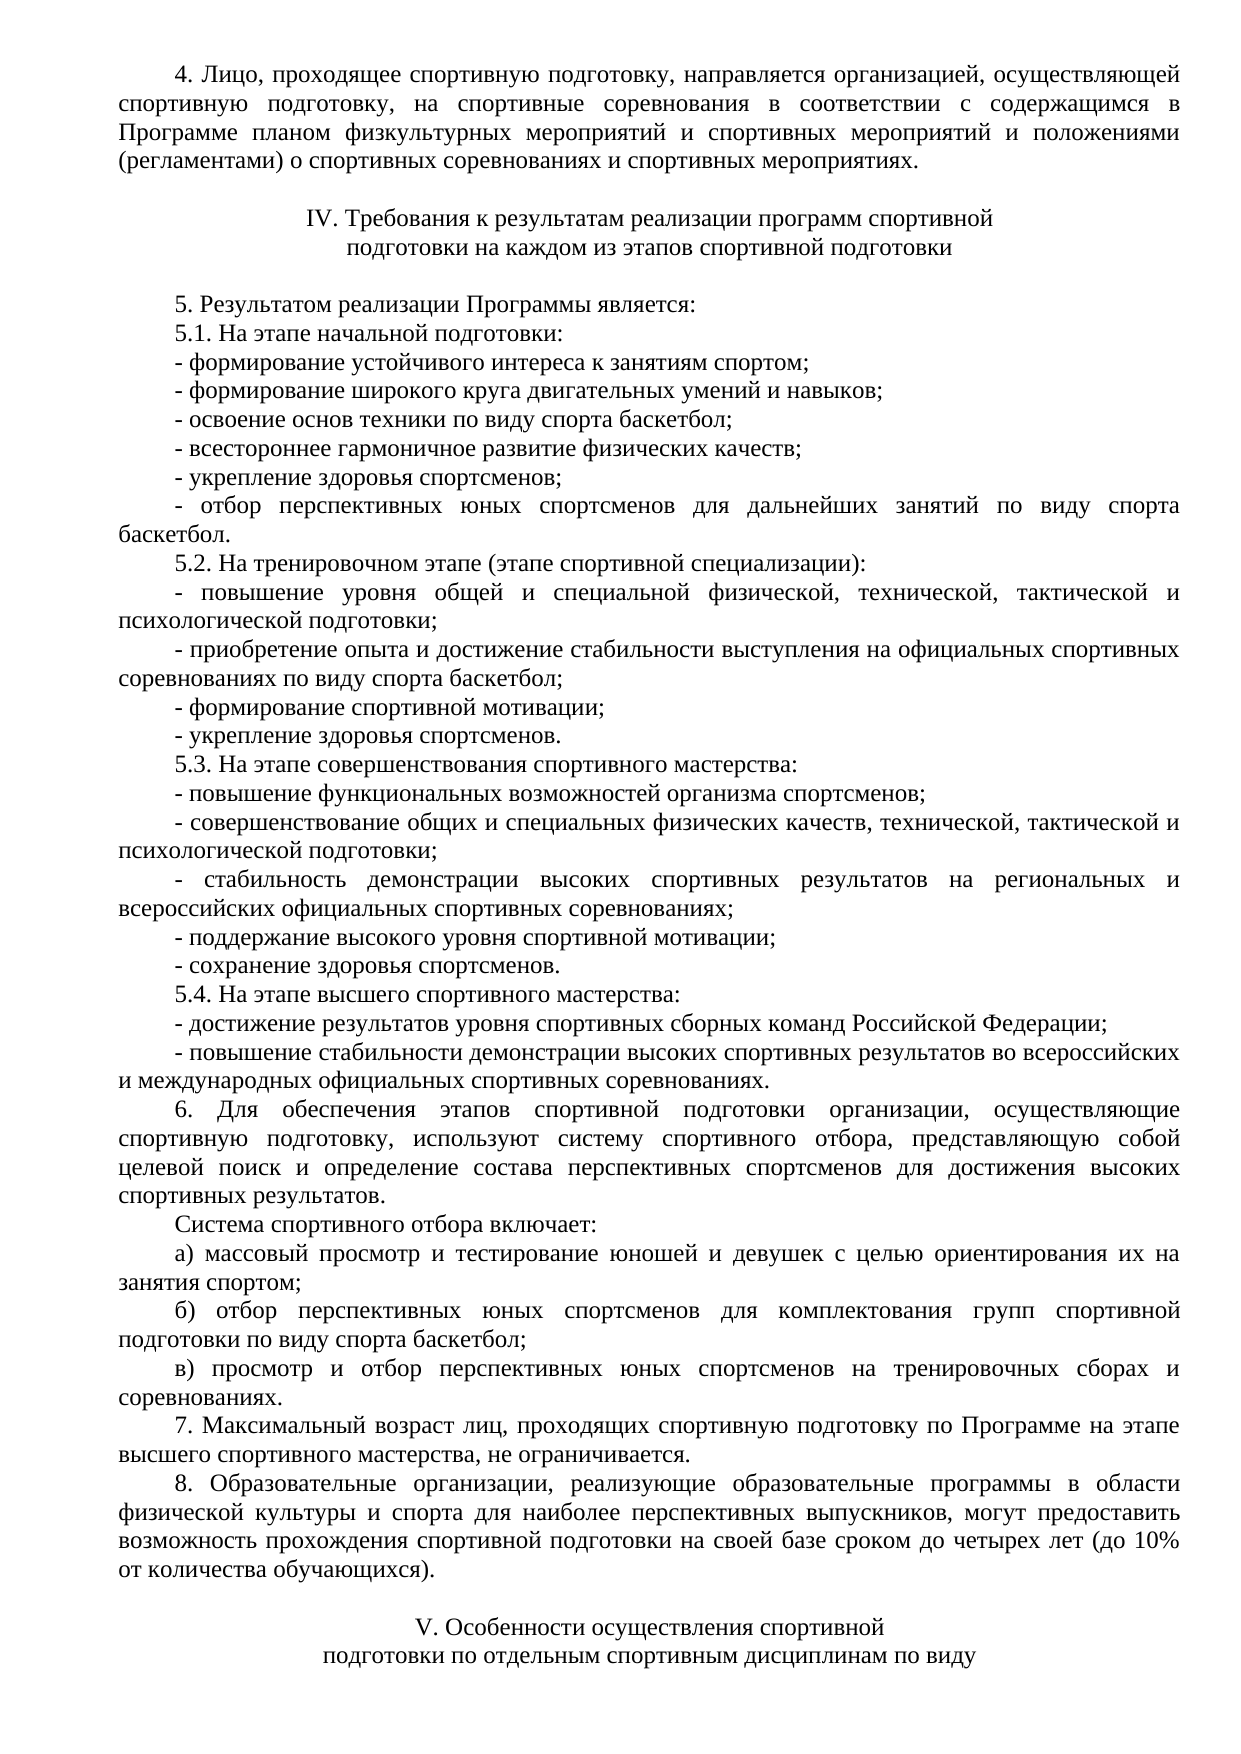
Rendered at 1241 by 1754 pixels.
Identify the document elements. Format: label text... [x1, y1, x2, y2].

text б) отбор перспективных юных спортсменов для комплектования групп спортивной подготовки по виду спорта баскетбол; [118, 1295, 1181, 1353]
text - укрепление здоровья спортсменов; [118, 462, 1181, 490]
text подготовки на каждом из этапов спортивной подготовки [118, 232, 1181, 260]
text - приобретение опыта и достижение стабильности выступления на официальных спортивных соревнованиях по виду спорта баскетбол; [118, 634, 1181, 692]
text 7. Максимальный возраст лиц, проходящих спортивную подготовку по Программе на этапе высшего спортивного мастерства, не ограничивается. [118, 1410, 1181, 1468]
text 5. Результатом реализации Программы является: [118, 289, 1181, 318]
text - отбор перспективных юных спортсменов для дальнейших занятий по виду спорта баскетбол. [118, 490, 1181, 548]
text - формирование спортивной мотивации; [118, 692, 1181, 720]
text 5.4. На этапе высшего спортивного мастерства: [118, 979, 1181, 1008]
text - стабильность демонстрации высоких спортивных результатов на региональных и всероссийских официальных спортивных соревнованиях; [118, 864, 1181, 922]
text 6. Для обеспечения этапов спортивной подготовки организации, осуществляющие спортивную подготовку, используют систему спортивного отбора, представляющую собой целевой поиск и определение состава перспективных спортсменов для достижения высоких спортивных результатов. [118, 1094, 1181, 1209]
text - сохранение здоровья спортсменов. [118, 950, 1181, 979]
text - достижение результатов уровня спортивных сборных команд Российской Федерации; [118, 1008, 1181, 1037]
text - совершенствование общих и специальных физических качеств, технической, тактической и психологической подготовки; [118, 807, 1181, 864]
text - формирование широкого круга двигательных умений и навыков; [118, 375, 1181, 404]
text 8. Образовательные организации, реализующие образовательные программы в области физической культуры и спорта для наиболее перспективных выпускников, могут предоставить возможность прохождения спортивной подготовки на своей базе сроком до четырех лет (до 10% от количества обучающихся). [118, 1468, 1181, 1583]
text в) просмотр и отбор перспективных юных спортсменов на тренировочных сборах и соревнованиях. [118, 1353, 1181, 1410]
text IV. Требования к результатам реализации программ спортивной [118, 203, 1181, 232]
text - освоение основ техники по виду спорта баскетбол; [118, 404, 1181, 433]
text V. Особенности осуществления спортивной [118, 1612, 1181, 1640]
text Система спортивного отбора включает: [118, 1209, 1181, 1238]
text 5.3. На этапе совершенствования спортивного мастерства: [118, 749, 1181, 778]
text - всестороннее гармоничное развитие физических качеств; [118, 433, 1181, 462]
text - повышение стабильности демонстрации высоких спортивных результатов во всероссийских и международных официальных спортивных соревнованиях. [118, 1037, 1181, 1094]
text - формирование устойчивого интереса к занятиям спортом; [118, 347, 1181, 375]
text - повышение уровня общей и специальной физической, технической, тактической и психологической подготовки; [118, 577, 1181, 634]
text 5.1. На этапе начальной подготовки: [118, 318, 1181, 347]
text 4. Лицо, проходящее спортивную подготовку, направляется организацией, осуществляющей спортивную подготовку, на спортивные соревнования в соответствии с содержащимся в Программе планом физкультурных мероприятий и спортивных мероприятий и положениями (регламентами) о спортивных соревнованиях и спортивных мероприятиях. [118, 59, 1181, 174]
text - поддержание высокого уровня спортивной мотивации; [118, 922, 1181, 950]
text - повышение функциональных возможностей организма спортсменов; [118, 778, 1181, 807]
text а) массовый просмотр и тестирование юношей и девушек с целью ориентирования их на занятия спортом; [118, 1238, 1181, 1295]
text подготовки по отдельным спортивным дисциплинам по виду [118, 1640, 1181, 1669]
text - укрепление здоровья спортсменов. [118, 720, 1181, 749]
text 5.2. На тренировочном этапе (этапе спортивной специализации): [118, 548, 1181, 577]
